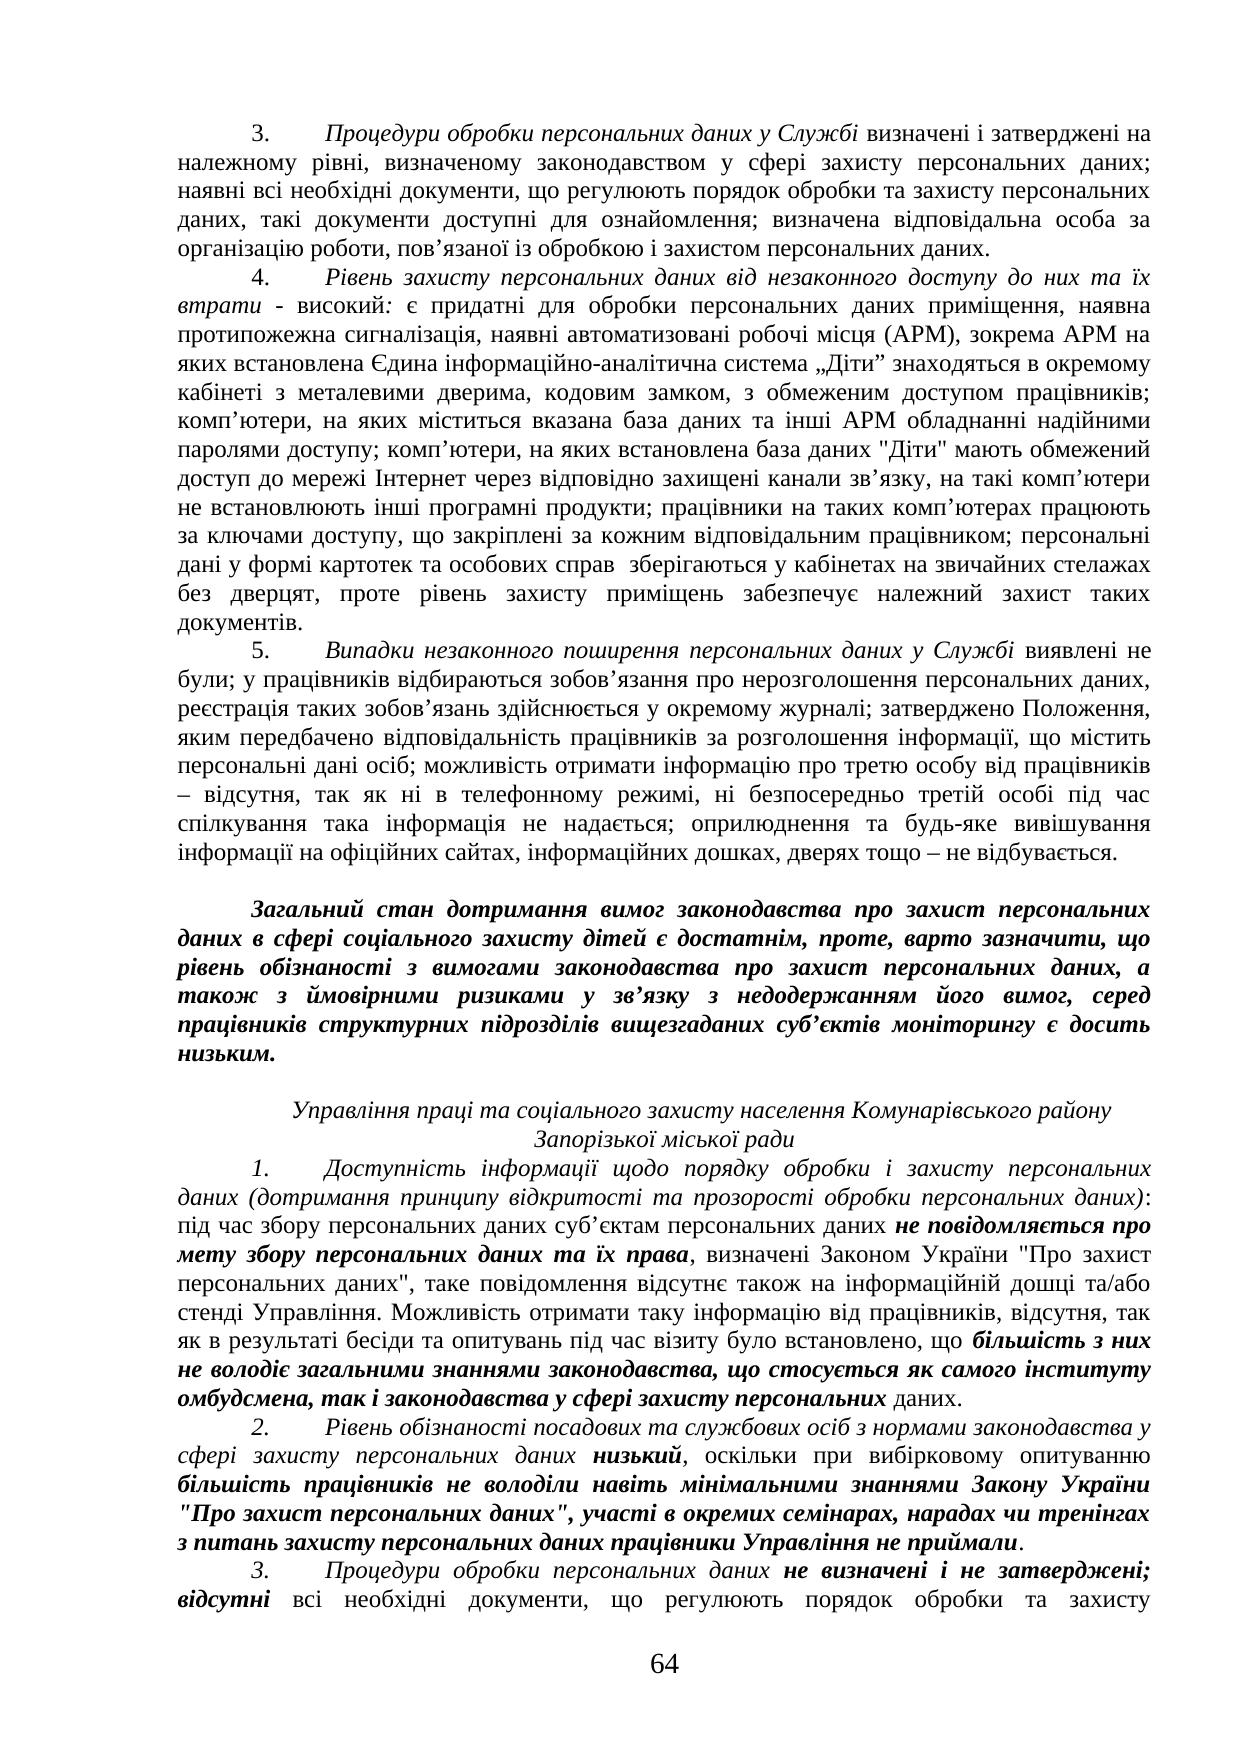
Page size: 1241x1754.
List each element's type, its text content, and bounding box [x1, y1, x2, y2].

list Процедури обробки персональних даних у Службі визначені і затверджені на належному рівні, визначеному законодавством у сфері захисту персональних даних; наявні всі необхідні документи, що регулюють порядок обробки та захисту персональних даних, такі документи доступні для ознайомлення; визначена відповідальна особа за організацію роботи, пов’язаної із обробкою і захистом персональних даних. [177, 118, 1152, 262]
list Випадки незаконного поширення персональних даних у Службі виявлені не були; у працівників відбираються зобов’язання про нерозголошення персональних даних, реєстрація таких зобов’язань здійснюється у окремому журналі; затверджено Положення, яким передбачено відповідальність працівників за розголошення інформації, що містить персональні дані осіб; можливість отримати інформацію про третю особу від працівників – відсутня, так як ні в телефонному режимі, ні безпосередньо третій особі під час спілкування така інформація не надається; оприлюднення та будь-яке вивішування інформації на офіційних сайтах, інформаційних дошках, дверях тощо – не відбувається. [177, 636, 1152, 866]
text Управління праці та соціального захисту населення Комунарівського району Запорізької міської ради [177, 1096, 1152, 1153]
list Доступність інформації щодо порядку обробки і захисту персональних даних (дотримання принципу відкритості та прозорості обробки персональних даних): під час збору персональних даних суб’єктам персональних даних не повідомляється про мету збору персональних даних та їх права, визначені Законом України "Про захист персональних даних", таке повідомлення відсутнє також на інформаційній дошці та/або стенді Управління. Можливість отримати таку інформацію від працівників, відсутня, так як в результаті бесіди та опитувань під час візиту було встановлено, що більшість з них не володіє загальними знаннями законодавства, що стосується як самого інституту омбудсмена, так і законодавства у сфері захисту персональних даних. [177, 1153, 1152, 1412]
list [177, 1556, 1152, 1613]
list Рівень обізнаності посадових та службових осіб з нормами законодавства у сфері захисту персональних даних низький, оскільки при вибірковому опитуванню більшість працівників не володіли навіть мінімальними знаннями Закону України "Про захист персональних даних", участі в окремих семінарах, нарадах чи тренінгах з питань захисту персональних даних працівники Управління не приймали. [177, 1412, 1152, 1556]
text Загальний стан дотримання вимог законодавства про захист персональних даних в сфері соціального захисту дітей є достатнім, проте, варто зазначити, що рівень обізнаності з вимогами законодавства про захист персональних даних, а також з ймовірними ризиками у зв’язку з недодержанням його вимог, серед працівників структурних підрозділів вищезгаданих суб’єктів моніторингу є досить низьким. [177, 894, 1152, 1067]
list Рівень захисту персональних даних від незаконного доступу до них та їх втрати - високий: є придатні для обробки персональних даних приміщення, наявна протипожежна сигналізація, наявні автоматизовані робочі місця (АРМ), зокрема АРМ на яких встановлена Єдина інформаційно-аналітична система „Діти” знаходяться в окремому кабінеті з металевими дверима, кодовим замком, з обмеженим доступом працівників; комп’ютери, на яких міститься вказана база даних та інші АРМ обладнанні надійними паролями доступу; комп’ютери, на яких встановлена база даних "Діти" мають обмежений доступ до мережі Інтернет через відповідно захищені канали зв’язку, на такі комп’ютери не встановлюють інші програмні продукти; працівники на таких комп’ютерах працюють за ключами доступу, що закріплені за кожним відповідальним працівником; персональні дані у формі картотек та особових справ зберігаються у кабінетах на звичайних стелажах без дверцят, проте рівень захисту приміщень забезпечує належний захист таких документів. [177, 262, 1152, 636]
